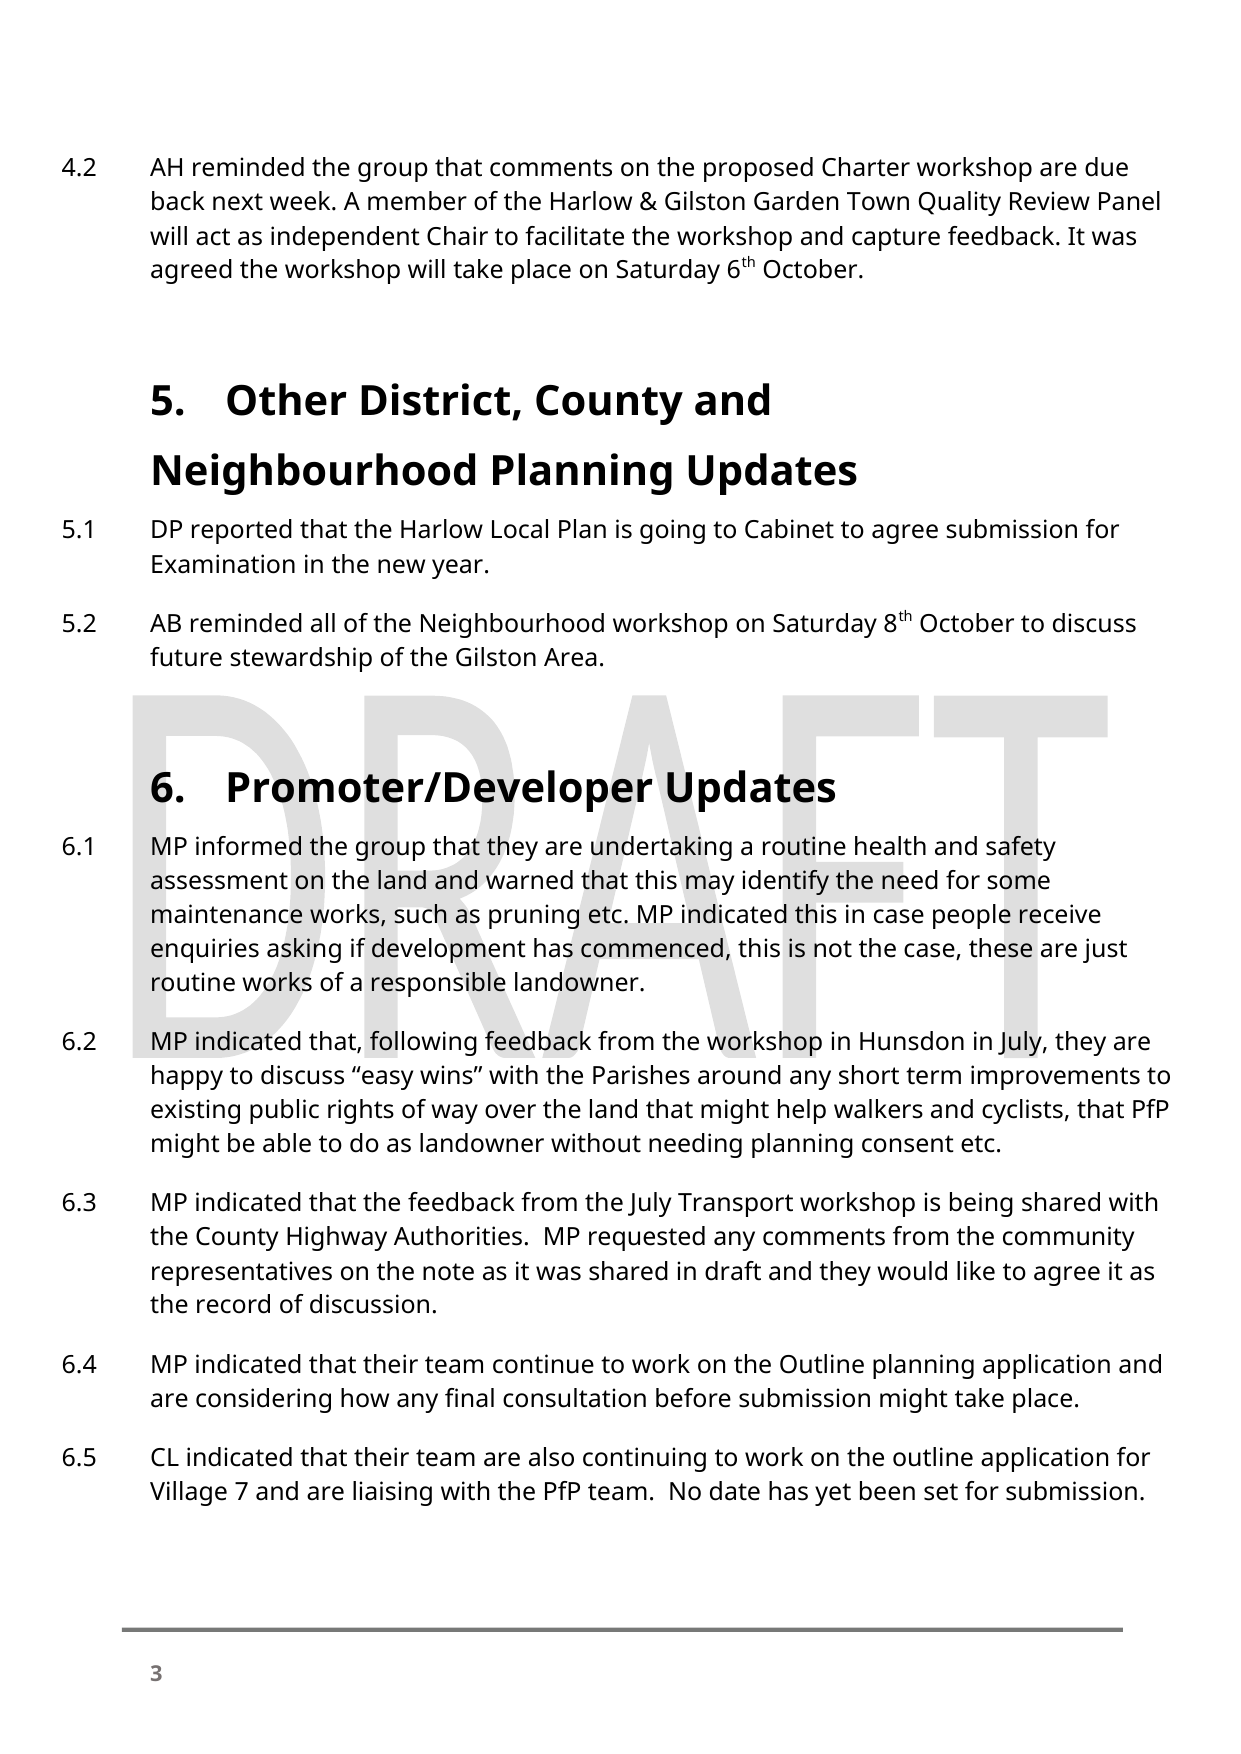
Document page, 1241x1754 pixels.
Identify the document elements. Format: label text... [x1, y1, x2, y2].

text 5.1 DP reported that the Harlow Local Plan is going to Cabinet to agree submission for Examination in the new year. [61, 512, 1184, 580]
text 5.2 AB reminded all of the Neighbourhood workshop on Saturday 8th October to discuss future stewardship of the Gilston Area. [61, 605, 1184, 673]
text 6.4 MP indicated that their team continue to work on the Outline planning application and are considering how any final consultation before submission might take place. [61, 1346, 1184, 1414]
text 6.3 MP indicated that the feedback from the July Transport workshop is being shared with the County Highway Authorities. MP requested any comments from the community representatives on the note as it was shared in draft and they would like to agree it as the record of discussion. [61, 1185, 1184, 1321]
text 6.2 MP indicated that, following feedback from the workshop in Hunsdon in July, they are happy to discuss “easy wins” with the Parishes around any short term improvements to existing public rights of way over the land that might help walkers and cyclists, that PfP might be able to do as landowner without needing planning consent etc. [61, 1024, 1184, 1160]
subtitle 6. Promoter/Developer Updates [150, 757, 1090, 814]
text 6.1 MP informed the group that they are undertaking a routine health and safety assessment on the land and warned that this may identify the need for some maintenance works, such as pruning etc. MP indicated this in case people receive enquiries asking if development has commenced, this is not the case, these are just routine works of a responsible landowner. [61, 828, 1184, 999]
subtitle 5. Other District, County and Neighbourhood Planning Updates [150, 370, 1090, 498]
text 4.2 AH reminded the group that comments on the proposed Charter workshop are due back next week. A member of the Harlow & Gilston Garden Town Quality Review Panel will act as independent Chair to facilitate the workshop and capture feedback. It was agreed the workshop will take place on Saturday 6th October. [61, 150, 1184, 286]
text 6.5 CL indicated that their team are also continuing to work on the outline application for Village 7 and are liaising with the PfP team. No date has yet been set for submission. [61, 1439, 1184, 1507]
